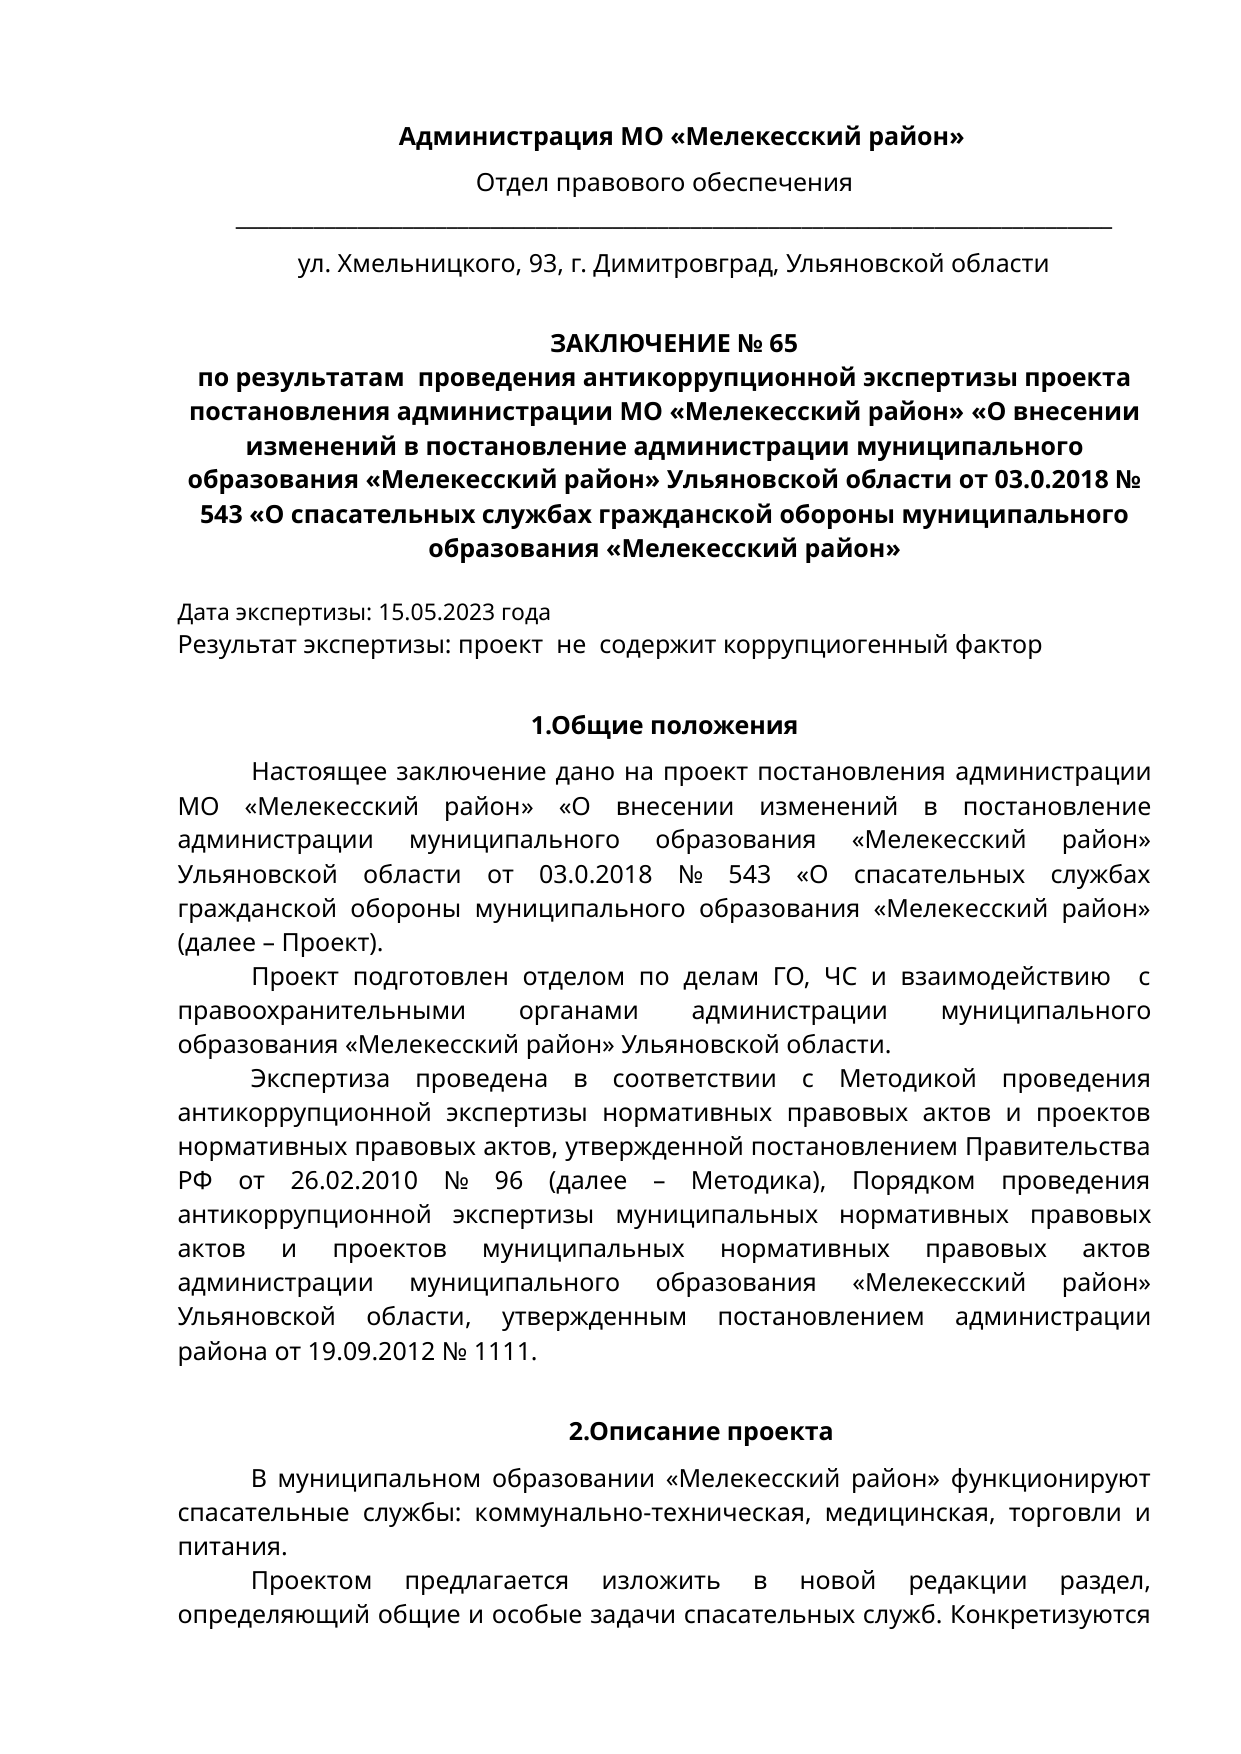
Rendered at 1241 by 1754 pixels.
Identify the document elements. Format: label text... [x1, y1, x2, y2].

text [177, 1562, 1152, 1631]
text по результатам проведения антикоррупционной экспертизы проекта постановления администрации МО «Мелекесский район» «О внесении изменений в постановление администрации муниципального образования «Мелекесский район» Ульяновской области от 03.0.2018 № 543 «О спасательных службах гражданской обороны муниципального образования «Мелекесский район» [177, 360, 1152, 564]
text ЗАКЛЮЧЕНИЕ № 65 [177, 326, 1170, 360]
text Экспертиза проведена в соответствии с Методикой проведения антикоррупционной экспертизы нормативных правовых актов и проектов нормативных правовых актов, утвержденной постановлением Правительства РФ от 26.02.2010 № 96 (далее – Методика), Порядком проведения антикоррупционной экспертизы муниципальных нормативных правовых актов и проектов муниципальных нормативных правовых актов администрации муниципального образования «Мелекесский район» Ульяновской области, утвержденным постановлением администрации района от 19.09.2012 № 1111. [177, 1061, 1152, 1367]
text 1.Общие положения [177, 707, 1152, 742]
text В муниципальном образовании «Мелекесский район» функционируют спасательные службы: коммунально-техническая, медицинская, торговли и питания. [177, 1460, 1152, 1562]
text Настоящее заключение дано на проект постановления администрации МО «Мелекесский район» «О внесении изменений в постановление администрации муниципального образования «Мелекесский район» Ульяновской области от 03.0.2018 № 543 «О спасательных службах гражданской обороны муниципального образования «Мелекесский район» (далее – Проект). [177, 754, 1152, 958]
text Отдел правового обеспечения [177, 165, 1152, 199]
text ул. Хмельницкого, 93, г. Димитровград, Ульяновской области [177, 245, 1170, 279]
text Результат экспертизы: проект не содержит коррупциогенный фактор [177, 627, 1152, 661]
text Администрация МО «Мелекесский район» [177, 118, 1186, 152]
text 2.Описание проекта [177, 1414, 1152, 1448]
title Дата экспертизы: 15.05.2023 года [177, 596, 1152, 627]
text Проект подготовлен отделом по делам ГО, ЧС и взаимодействию с правоохранительными органами администрации муниципального образования «Мелекесский район» Ульяновской области. [177, 958, 1152, 1061]
text _______________________________________________________________________________ [177, 199, 1170, 233]
